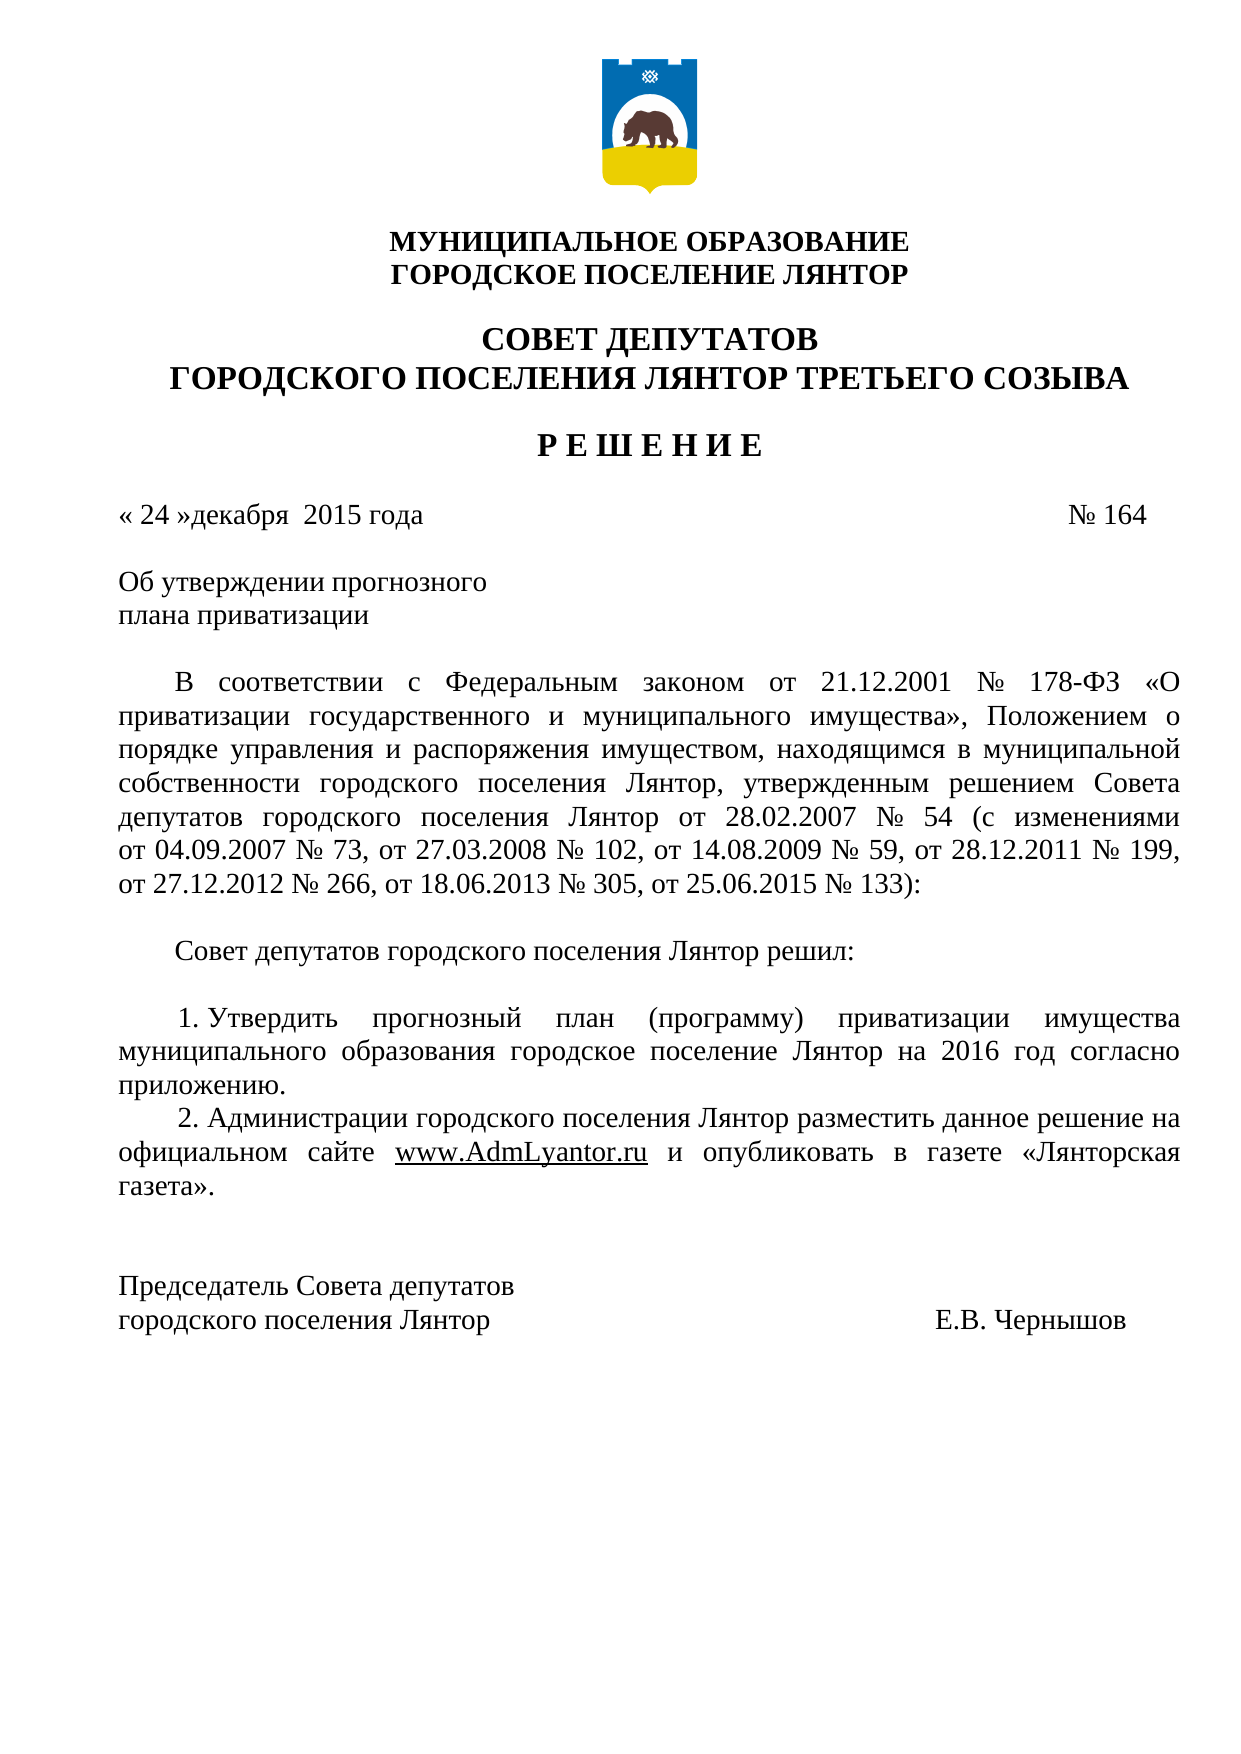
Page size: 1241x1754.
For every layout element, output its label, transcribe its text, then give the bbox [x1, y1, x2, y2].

text Совет депутатов городского поселения Лянтор решил: [118, 933, 1181, 966]
text плана приватизации [118, 597, 1181, 631]
text ГОРОДСКОГО ПОСЕЛЕНИЯ ЛЯНТОР ТРЕТЬЕГО СОЗЫВА [118, 358, 1181, 396]
text Р Е Ш Е Н И Е [118, 425, 1181, 463]
list Утвердить прогнозный план (программу) приватизации имущества муниципального образования городское поселение Лянтор на 2016 год согласно приложению. [118, 1000, 1181, 1101]
text городского поселения Лянтор Е.В. Чернышов [118, 1302, 1181, 1335]
text Об утверждении прогнозного [118, 564, 1181, 597]
list Администрации городского поселения Лянтор разместить данное решение на официальном сайте www.AdmLyantor.ru и опубликовать в газете «Лянторская газета». [118, 1101, 1181, 1201]
text МУНИЦИПАЛЬНОЕ ОБРАЗОВАНИЕ [118, 224, 1181, 257]
text СОВЕТ ДЕПУТАТОВ [118, 319, 1181, 358]
text Председатель Совета депутатов [118, 1268, 1181, 1302]
text « 24 »декабря 2015 года № 164 [118, 497, 1181, 530]
text В соответствии с Федеральным законом от 21.12.2001 № 178-ФЗ «О приватизации государственного и муниципального имущества», Положением о порядке управления и распоряжения имуществом, находящимся в муниципальной собственности городского поселения Лянтор, утвержденным решением Совета депутатов городского поселения Лянтор от 28.02.2007 № 54 (с изменениями от 04.09.2007 № 73, от 27.03.2008 № 102, от 14.08.2009 № 59, от 28.12.2011 № 199, от 27.12.2012 № 266, от 18.06.2013 № 305, от 25.06.2015 № 133): [118, 664, 1181, 899]
text ГОРОДСКОЕ ПОСЕЛЕНИЕ ЛЯНТОР [118, 257, 1181, 291]
